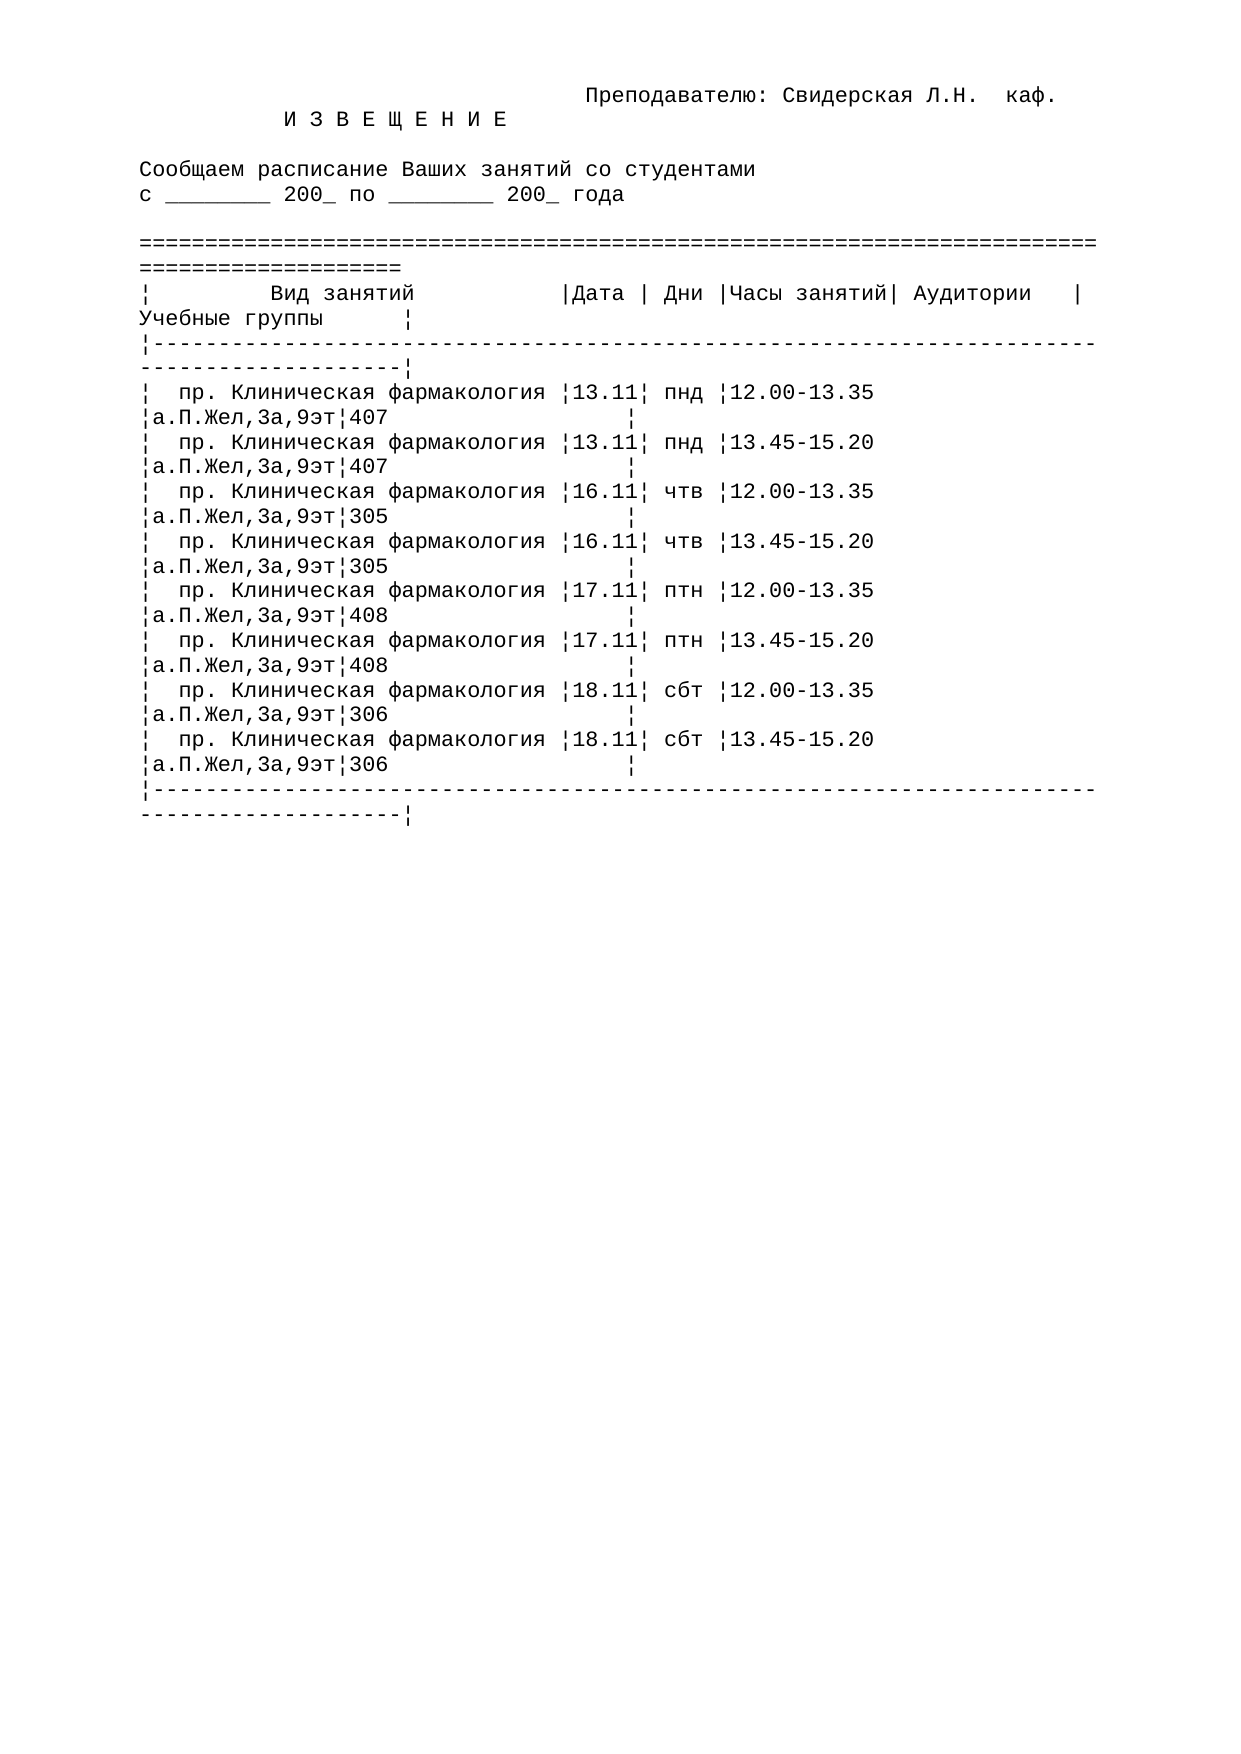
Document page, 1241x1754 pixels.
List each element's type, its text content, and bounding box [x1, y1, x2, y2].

text ¦ пр. Клиническая фармакология ¦18.11¦ сбт ¦13.45-15.20 ¦а.П.Жел,3а,9эт¦306 ¦ [139, 728, 1101, 778]
text ============================================================================================= [139, 233, 1101, 282]
text ¦ Вид занятий |Дата | Дни |Часы занятий| Аудитории | Учебные группы ¦ [139, 282, 1101, 332]
text ¦--------------------------------------------------------------------------------------------¦ [139, 778, 1101, 828]
text ¦ пр. Клиническая фармакология ¦13.11¦ пнд ¦12.00-13.35 ¦а.П.Жел,3а,9эт¦407 ¦ [139, 381, 1101, 431]
text ¦ пр. Клиническая фармакология ¦16.11¦ чтв ¦12.00-13.35 ¦а.П.Жел,3а,9эт¦305 ¦ [139, 481, 1101, 530]
text ¦ пр. Клиническая фармакология ¦13.11¦ пнд ¦13.45-15.20 ¦а.П.Жел,3а,9эт¦407 ¦ [139, 431, 1101, 481]
text ¦ пр. Клиническая фармакология ¦18.11¦ сбт ¦12.00-13.35 ¦а.П.Жел,3а,9эт¦306 ¦ [139, 679, 1101, 728]
text ¦ пр. Клиническая фармакология ¦17.11¦ птн ¦13.45-15.20 ¦а.П.Жел,3а,9эт¦408 ¦ [139, 629, 1101, 679]
text с ________ 200_ по ________ 200_ года [139, 183, 1101, 208]
text ¦ пр. Клиническая фармакология ¦16.11¦ чтв ¦13.45-15.20 ¦а.П.Жел,3а,9эт¦305 ¦ [139, 530, 1101, 580]
text Сообщаем расписание Ваших занятий со студентами [139, 158, 1101, 183]
text ¦--------------------------------------------------------------------------------------------¦ [139, 332, 1101, 381]
text ¦ пр. Клиническая фармакология ¦17.11¦ птн ¦12.00-13.35 ¦а.П.Жел,3а,9эт¦408 ¦ [139, 580, 1101, 629]
text Преподавателю: Свидерская Л.Н. каф. [139, 84, 1101, 109]
text И З В Е Щ Е Н И Е [139, 109, 1101, 133]
